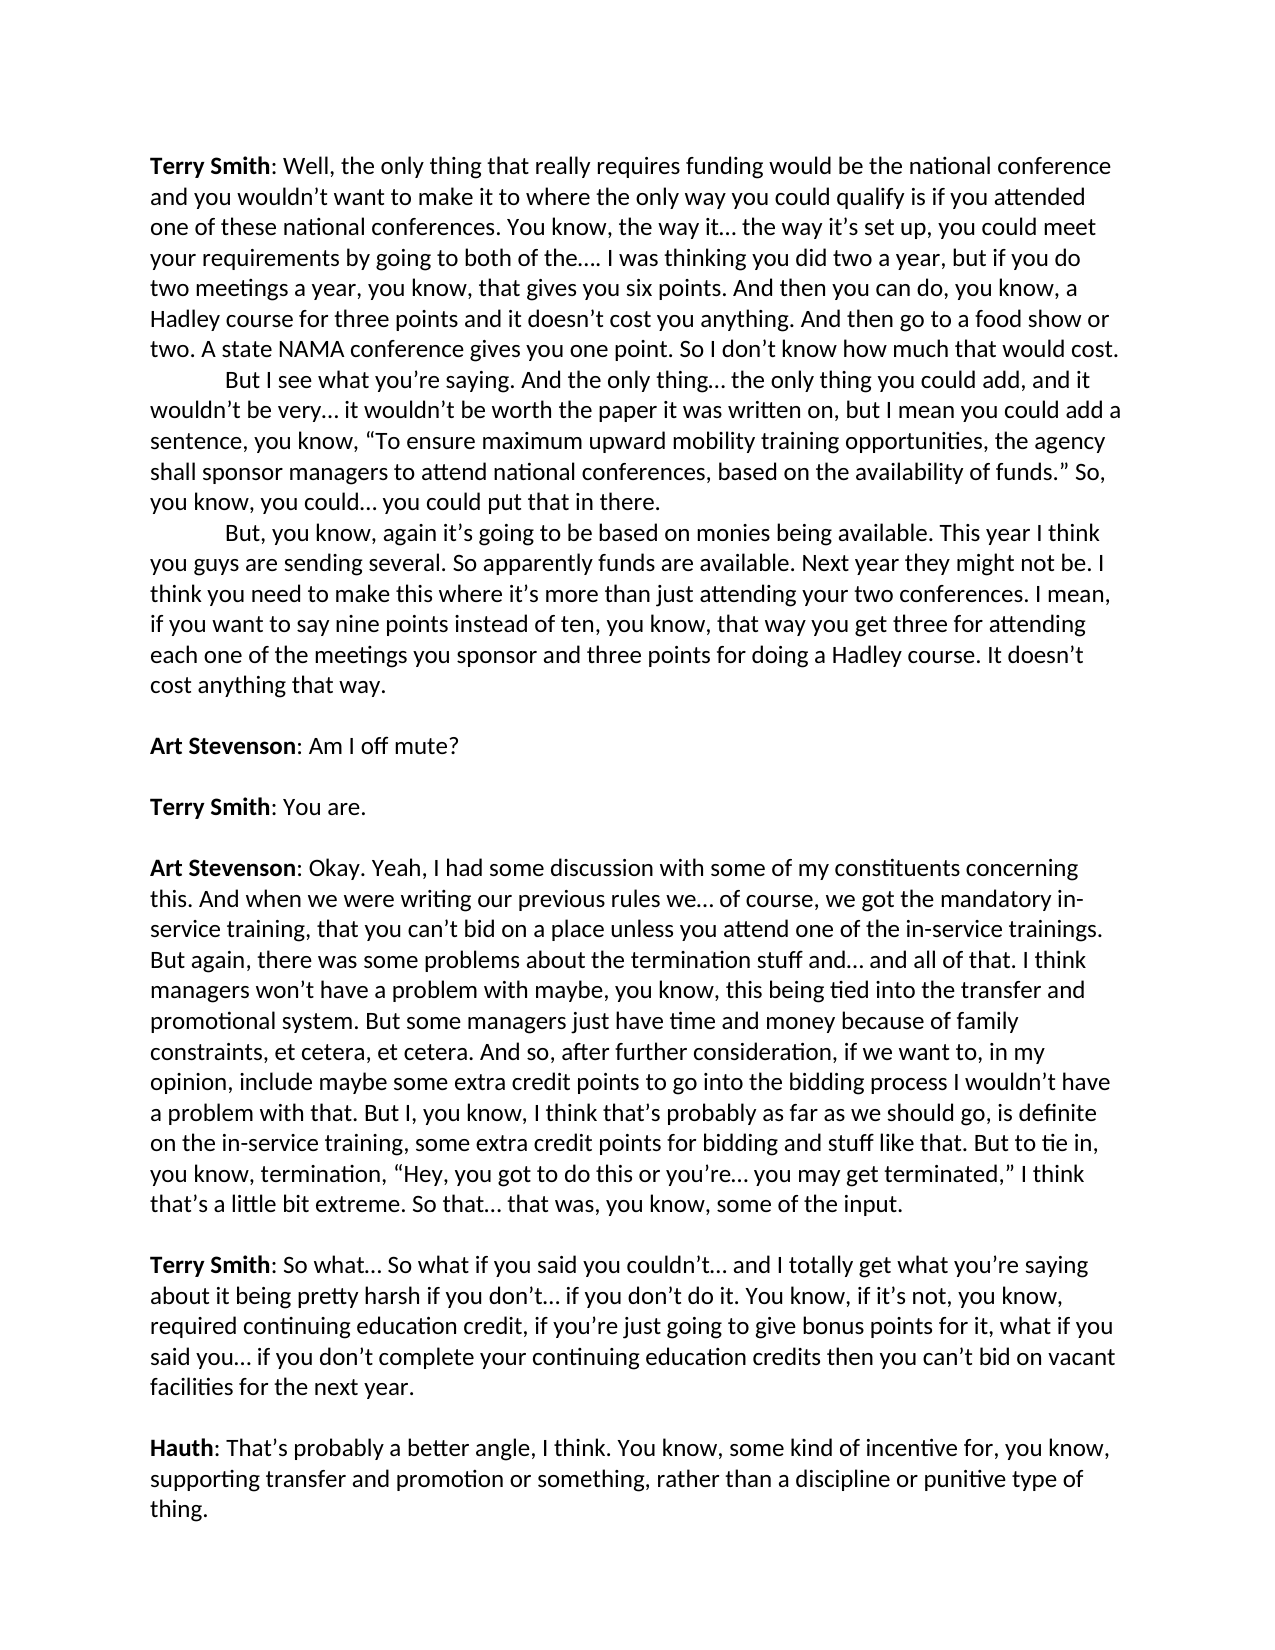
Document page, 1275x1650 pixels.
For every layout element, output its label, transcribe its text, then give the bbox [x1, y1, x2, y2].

text Art Stevenson: Okay. Yeah, I had some discussion with some of my constituents concerning this. And when we were writing our previous rules we… of course, we got the mandatory in-service training, that you can’t bid on a place unless you attend one of the in-service trainings. But again, there was some problems about the termination stuff and… and all of that. I think managers won’t have a problem with maybe, you know, this being tied into the transfer and promotional system. But some managers just have time and money because of family constraints, et cetera, et cetera. And so, after further consideration, if we want to, in my opinion, include maybe some extra credit points to go into the bidding process I wouldn’t have a problem with that. But I, you know, I think that’s probably as far as we should go, is definite on the in-service training, some extra credit points for bidding and stuff like that. But to tie in, you know, termination, “Hey, you got to do this or you’re… you may get terminated,” I think that’s a little bit extreme. So that… that was, you know, some of the input. [150, 852, 1125, 1219]
text But, you know, again it’s going to be based on monies being available. This year I think you guys are sending several. So apparently funds are available. Next year they might not be. I think you need to make this where it’s more than just attending your two conferences. I mean, if you want to say nine points instead of ten, you know, that way you get three for attending each one of the meetings you sponsor and three points for doing a Hadley course. It doesn’t cost anything that way. [150, 517, 1125, 700]
text But I see what you’re saying. And the only thing… the only thing you could add, and it wouldn’t be very… it wouldn’t be worth the paper it was written on, but I mean you could add a sentence, you know, “To ensure maximum upward mobility training opportunities, the agency shall sponsor managers to attend national conferences, based on the availability of funds.” So, you know, you could… you could put that in there. [150, 364, 1125, 517]
text Art Stevenson: Am I off mute? [150, 730, 1125, 761]
text Terry Smith: Well, the only thing that really requires funding would be the national conference and you wouldn’t want to make it to where the only way you could qualify is if you attended one of these national conferences. You know, the way it… the way it’s set up, you could meet your requirements by going to both of the…. I was thinking you did two a year, but if you do two meetings a year, you know, that gives you six points. And then you can do, you know, a Hadley course for three points and it doesn’t cost you anything. And then go to a food show or two. A state NAMA conference gives you one point. So I don’t know how much that would cost. [150, 151, 1125, 364]
text Terry Smith: So what… So what if you said you couldn’t… and I totally get what you’re saying about it being pretty harsh if you don’t… if you don’t do it. You know, if it’s not, you know, required continuing education credit, if you’re just going to give bonus points for it, what if you said you… if you don’t complete your continuing education credits then you can’t bid on vacant facilities for the next year. [150, 1249, 1125, 1402]
text Hauth: That’s probably a better angle, I think. You know, some kind of incentive for, you know, supporting transfer and promotion or something, rather than a discipline or punitive type of thing. [150, 1432, 1125, 1524]
text Terry Smith: You are. [150, 791, 1125, 822]
